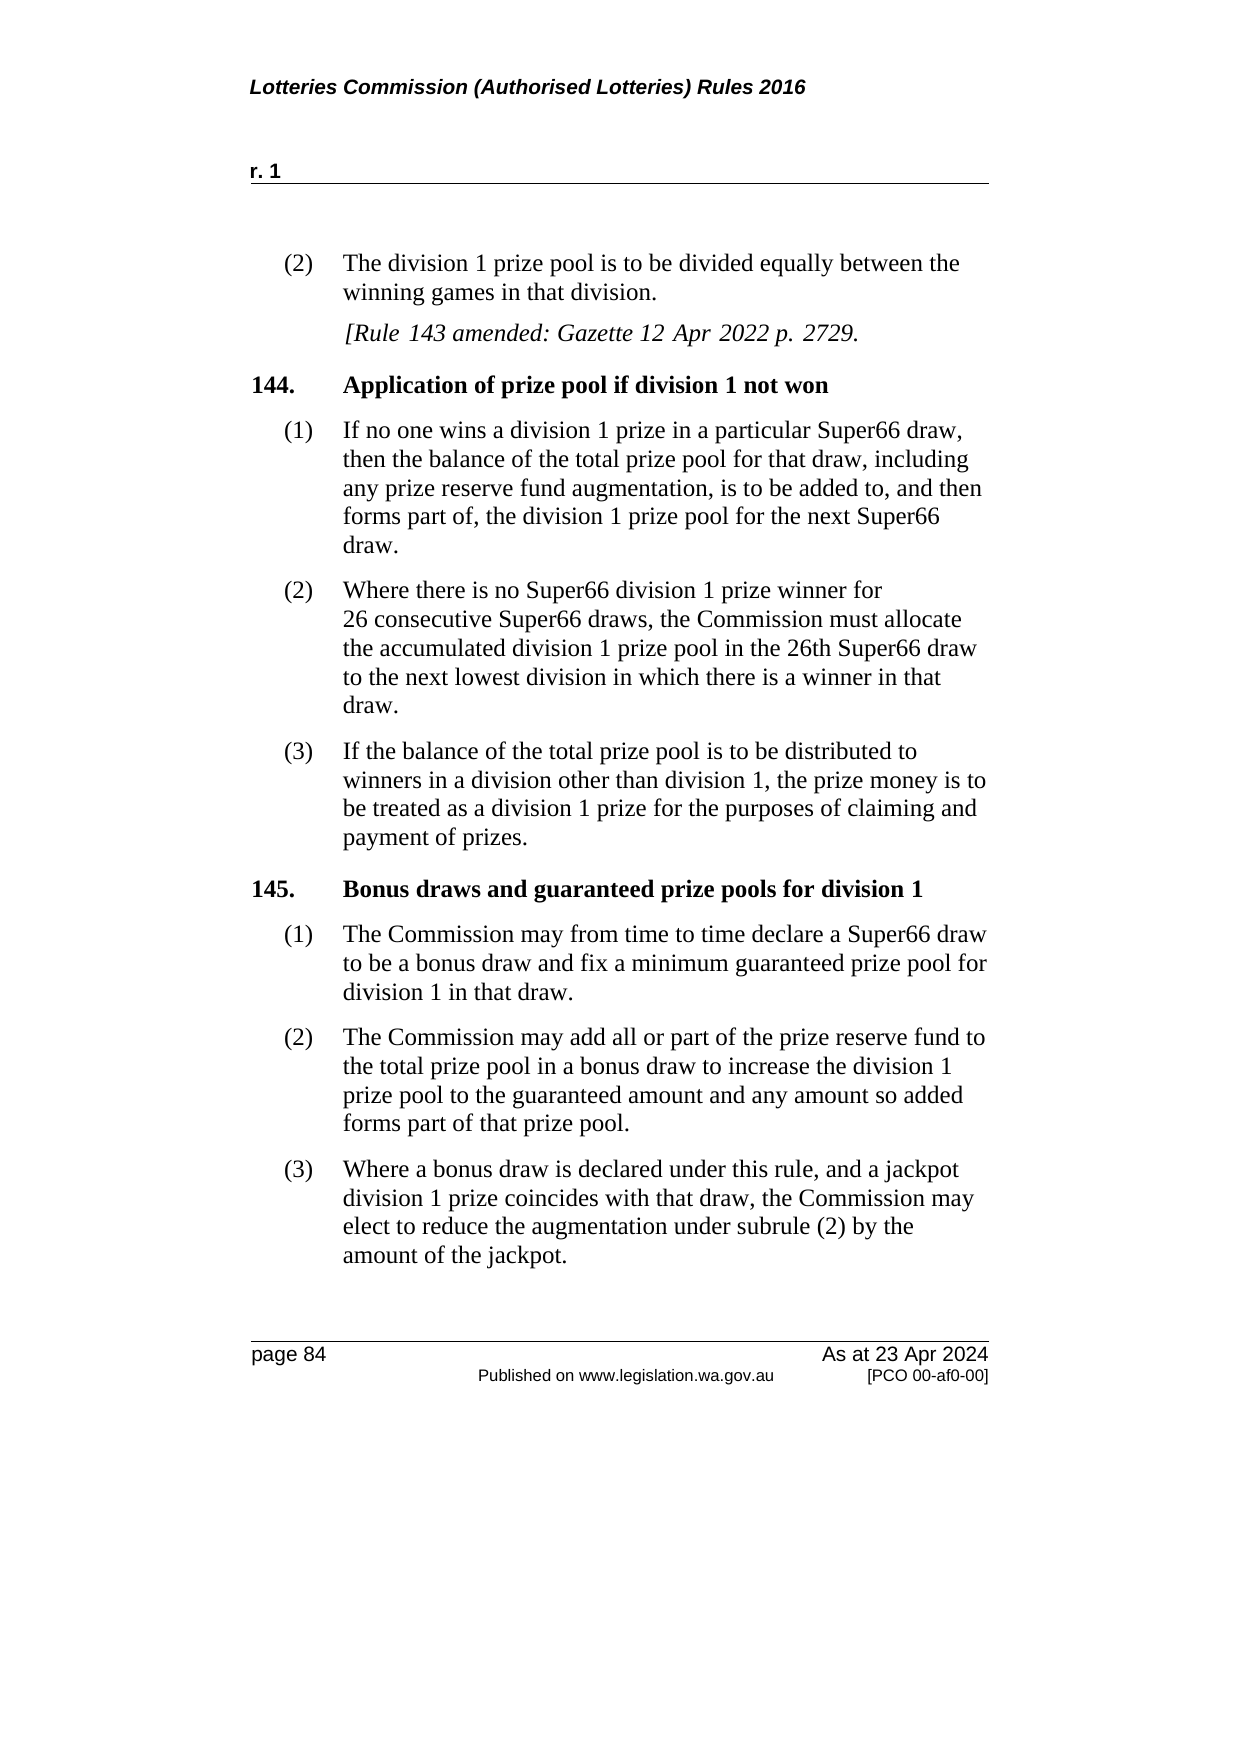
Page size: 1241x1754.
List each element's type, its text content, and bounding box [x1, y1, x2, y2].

subtitle 144. Application of prize pool if division 1 not won [251, 370, 989, 398]
text [Rule 143 amended: Gazette 12 Apr 2022 p. 2729. [251, 318, 989, 347]
text (2) Where there is no Super66 division 1 prize winner for 26 consecutive Super66 draws, the Commission must allocate the accumulated division 1 prize pool in the 26th Super66 draw to the next lowest division in which there is a winner in that draw. [251, 576, 989, 719]
text (1) The Commission may from time to time declare a Super66 draw to be a bonus draw and fix a minimum guaranteed prize pool for division 1 in that draw. [251, 919, 989, 1006]
subtitle 145. Bonus draws and guaranteed prize pools for division 1 [251, 874, 989, 903]
text (3) If the balance of the total prize pool is to be distributed to winners in a division other than division 1, the prize money is to be treated as a division 1 prize for the purposes of claiming and payment of prizes. [251, 736, 989, 851]
text (1) If no one wins a division 1 prize in a particular Super66 draw, then the balance of the total prize pool for that draw, including any prize reserve fund augmentation, is to be added to, and then forms part of, the division 1 prize pool for the next Super66 draw. [251, 415, 989, 559]
text (2) The division 1 prize pool is to be divided equally between the winning games in that division. [251, 248, 989, 306]
text (3) Where a bonus draw is declared under this rule, and a jackpot division 1 prize coincides with that draw, the Commission may elect to reduce the augmentation under subrule (2) by the amount of the jackpot. [251, 1154, 989, 1269]
text (2) The Commission may add all or part of the prize reserve fund to the total prize pool in a bonus draw to increase the division 1 prize pool to the guaranteed amount and any amount so added forms part of that prize pool. [251, 1022, 989, 1137]
